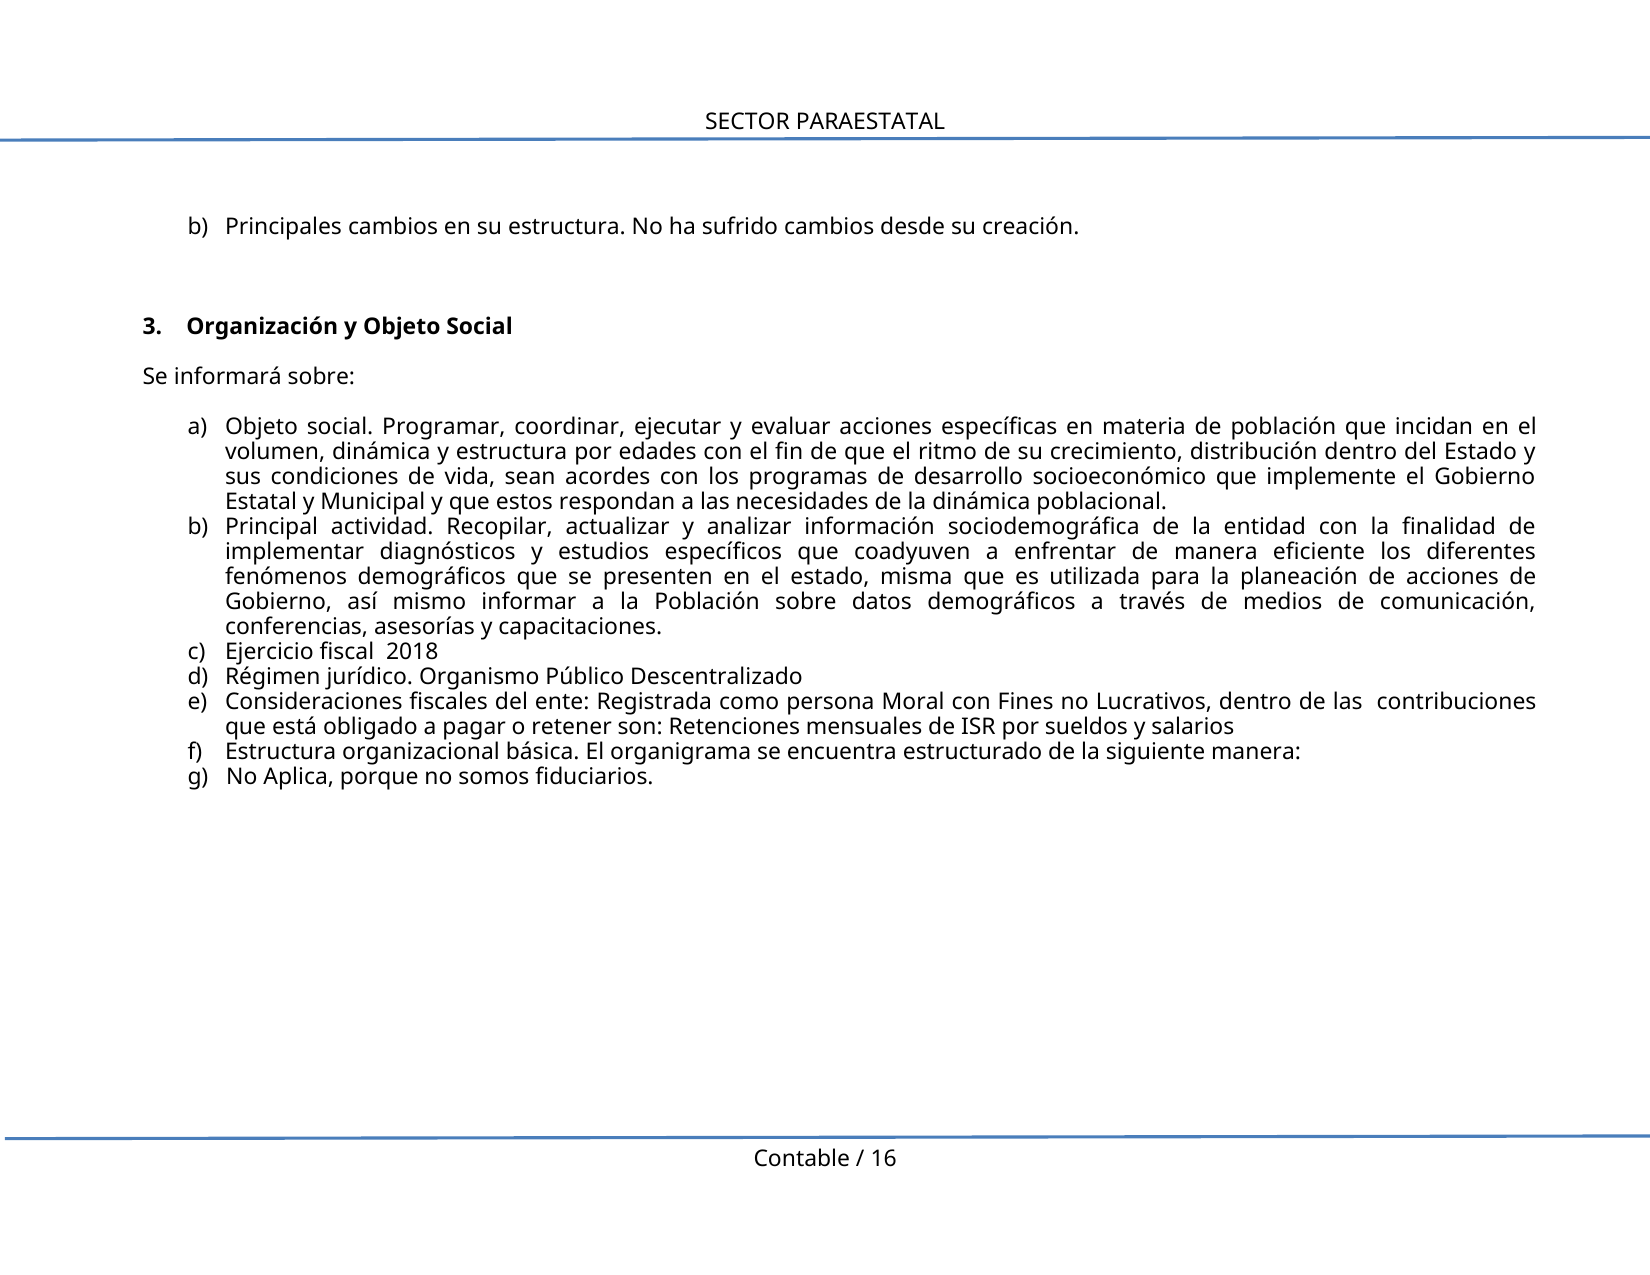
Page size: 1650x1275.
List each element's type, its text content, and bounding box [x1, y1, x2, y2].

text e) Consideraciones fiscales del ente: Registrada como persona Moral con Fines no Lucrativos, dentro de las contribuciones que está obligado a pagar o retener son: Retenciones mensuales de ISR por sueldos y salarios [187, 689, 1538, 739]
text g) No Aplica, porque no somos fiduciarios. [187, 764, 1538, 789]
text a) Objeto social. Programar, coordinar, ejecutar y evaluar acciones específicas en materia de población que incidan en el volumen, dinámica y estructura por edades con el fin de que el ritmo de su crecimiento, distribución dentro del Estado y sus condiciones de vida, sean acordes con los programas de desarrollo socioeconómico que implemente el Gobierno Estatal y Municipal y que estos respondan a las necesidades de la dinámica poblacional. [187, 414, 1538, 514]
text f) Estructura organizacional básica. El organigrama se encuentra estructurado de la siguiente manera: [187, 739, 1538, 764]
text d) Régimen jurídico. Organismo Público Descentralizado [187, 664, 1538, 689]
text b) Principal actividad. Recopilar, actualizar y analizar información sociodemográfica de la entidad con la finalidad de implementar diagnósticos y estudios específicos que coadyuven a enfrentar de manera eficiente los diferentes fenómenos demográficos que se presenten en el estado, misma que es utilizada para la planeación de acciones de Gobierno, así mismo informar a la Población sobre datos demográficos a través de medios de comunicación, conferencias, asesorías y capacitaciones. [187, 514, 1538, 639]
text c) Ejercicio fiscal 2018 [187, 639, 1538, 664]
list Organización y Objeto Social [142, 314, 1538, 339]
text Se informará sobre: [112, 364, 1538, 389]
list Principales cambios en su estructura. No ha sufrido cambios desde su creación. [187, 214, 1538, 239]
